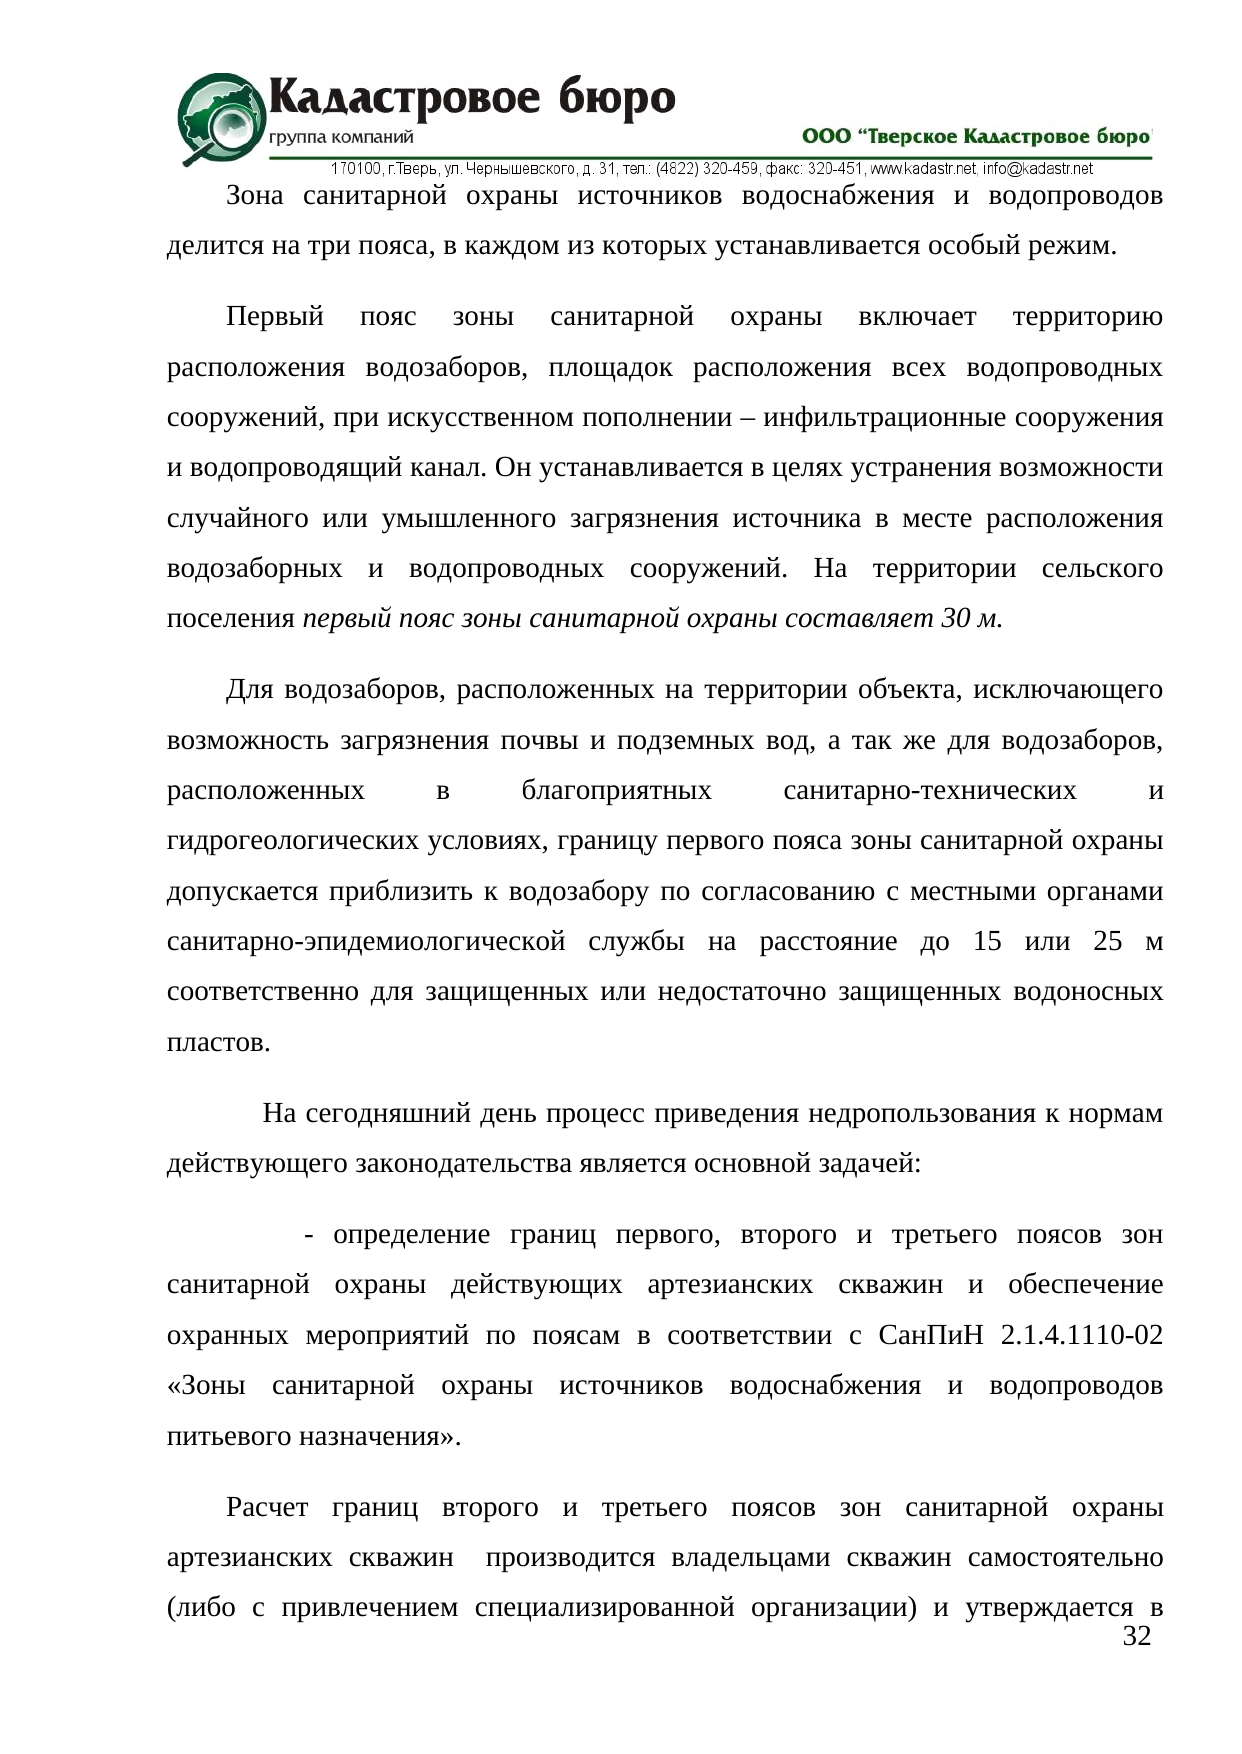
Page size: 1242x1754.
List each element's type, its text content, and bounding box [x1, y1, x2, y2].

text Первый пояс зоны санитарной охраны включает территорию расположения водозаборов, площадок расположения всех водопроводных сооружений, при искусственном пополнении – инфильтрационные сооружения и водопроводящий канал. Он устанавливается в целях устранения возможности случайного или умышленного загрязнения источника в месте расположения водозаборных и водопроводных сооружений. На территории сельского поселения первый пояс зоны санитарной охраны составляет . [167, 298, 1164, 634]
text Для водозаборов, расположенных на территории объекта, исключающего возможность загрязнения почвы и подземных вод, а так же для водозаборов, расположенных в благоприятных санитарно-технических и гидрогеологических условиях, границу первого пояса зоны санитарной охраны допускается приблизить к водозабору по согласованию с местными органами санитарно-эпидемиологической службы на расстояние до 15 или соответственно для защищенных или недостаточно защищенных водоносных пластов. [167, 672, 1164, 1057]
text Зона санитарной охраны источников водоснабжения и водопроводов делится на три пояса, в каждом из которых устанавливается особый режим. [167, 177, 1164, 261]
text - определение границ первого, второго и третьего поясов зон санитарной охраны действующих артезианских скважин и обеспечение охранных мероприятий по поясам в соответствии с СанПиН 2.1.4.1110-02 «Зоны санитарной охраны источников водоснабжения и водопроводов питьевого назначения». [167, 1216, 1164, 1451]
text На сегодняшний день процесс приведения недропользования к нормам действующего законодательства является основной задачей: [167, 1095, 1164, 1179]
picture [177, 73, 1153, 177]
